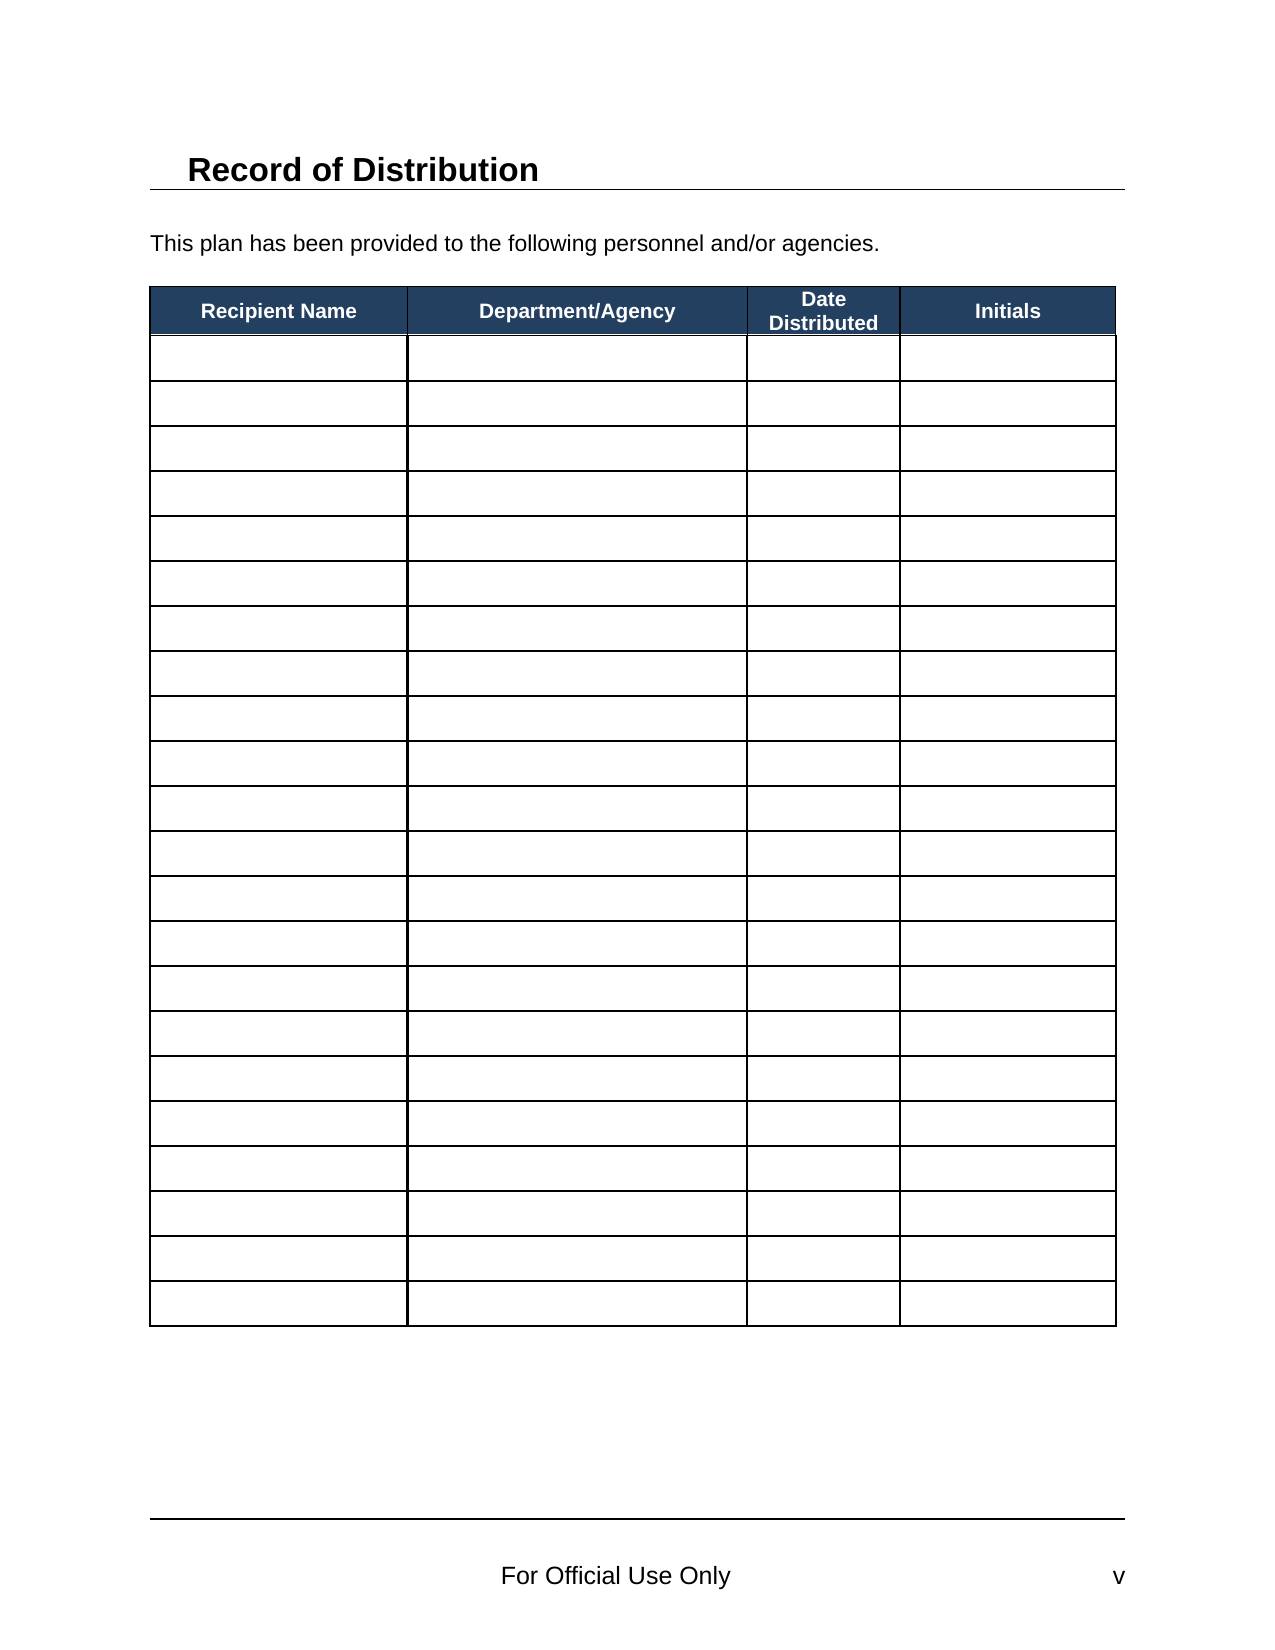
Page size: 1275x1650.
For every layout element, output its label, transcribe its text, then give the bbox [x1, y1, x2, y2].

table_cell [409, 427, 746, 469]
table_cell [151, 382, 406, 424]
table_cell [409, 1147, 746, 1189]
table_cell [151, 1147, 406, 1189]
table_cell [748, 517, 899, 559]
table_cell [748, 1102, 899, 1144]
table_cell [901, 336, 1115, 379]
table_cell [748, 427, 899, 469]
table_cell [151, 877, 406, 919]
table_cell [901, 697, 1115, 739]
table_cell [748, 336, 899, 379]
subtitle Record of Distribution [150, 150, 1125, 188]
table_cell [901, 607, 1115, 649]
table_cell [748, 562, 899, 604]
table_cell [748, 1012, 899, 1054]
table_cell [901, 382, 1115, 424]
table_cell [901, 1057, 1115, 1099]
table_cell [151, 697, 406, 739]
table_cell [748, 922, 899, 964]
table_cell [901, 1237, 1115, 1279]
table_cell [409, 607, 746, 649]
table_cell [901, 1147, 1115, 1189]
table_cell [748, 382, 899, 424]
table_cell [409, 967, 746, 1009]
table_cell [151, 427, 406, 469]
table_cell [409, 472, 746, 514]
table_cell [151, 1192, 406, 1234]
text This plan has been provided to the following personnel and/or agencies. [150, 230, 1125, 257]
table_cell [901, 1102, 1115, 1144]
table_cell [151, 607, 406, 649]
table_cell [409, 1282, 746, 1324]
table_cell [409, 1057, 746, 1099]
table_cell [151, 832, 406, 874]
table_cell [409, 517, 746, 559]
table_cell [151, 967, 406, 1009]
table_cell [748, 967, 899, 1009]
table_header Initials [901, 287, 1115, 334]
table_cell [748, 787, 899, 829]
table_cell [901, 562, 1115, 604]
table_cell [748, 1057, 899, 1099]
table_cell [901, 1012, 1115, 1054]
table_cell [409, 562, 746, 604]
table_cell [748, 1237, 899, 1279]
table_cell [901, 427, 1115, 469]
table_cell [151, 562, 406, 604]
table_cell [409, 922, 746, 964]
table_cell [748, 1147, 899, 1189]
table_cell [748, 742, 899, 784]
table_cell [748, 1192, 899, 1234]
table_cell [409, 336, 746, 379]
table_cell [409, 1012, 746, 1054]
table_header Recipient Name [151, 287, 407, 334]
table_cell [901, 1282, 1115, 1324]
table_cell [151, 517, 406, 559]
table_cell [409, 697, 746, 739]
table_cell [748, 1282, 899, 1324]
table_cell [151, 1282, 406, 1324]
table_cell [409, 1237, 746, 1279]
table_cell [748, 832, 899, 874]
table_header Date Distributed [748, 287, 899, 334]
table_cell [409, 787, 746, 829]
table_cell [901, 472, 1115, 514]
table_cell [748, 472, 899, 514]
table_cell [151, 472, 406, 514]
table_cell [748, 697, 899, 739]
table_cell [409, 652, 746, 694]
table_cell [901, 517, 1115, 559]
table_cell [151, 1057, 406, 1099]
table_cell [901, 877, 1115, 919]
table_cell [901, 967, 1115, 1009]
table_cell [409, 382, 746, 424]
table_cell [748, 652, 899, 694]
table_cell [409, 832, 746, 874]
table_cell [151, 652, 406, 694]
table_cell [151, 1237, 406, 1279]
table_cell [151, 1012, 406, 1054]
table_cell [901, 787, 1115, 829]
table_cell [151, 787, 406, 829]
table_cell [748, 877, 899, 919]
table_cell [901, 922, 1115, 964]
table_cell [409, 877, 746, 919]
table_cell [151, 742, 406, 784]
table_cell [409, 1192, 746, 1234]
table_cell [901, 1192, 1115, 1234]
table_cell [151, 1102, 406, 1144]
table_cell [151, 336, 406, 379]
table_cell [151, 922, 406, 964]
table_cell [748, 607, 899, 649]
table_header Department/Agency [408, 287, 747, 334]
table_cell [409, 1102, 746, 1144]
table_cell [901, 832, 1115, 874]
table_cell [901, 652, 1115, 694]
table_cell [901, 742, 1115, 784]
table_cell [409, 742, 746, 784]
